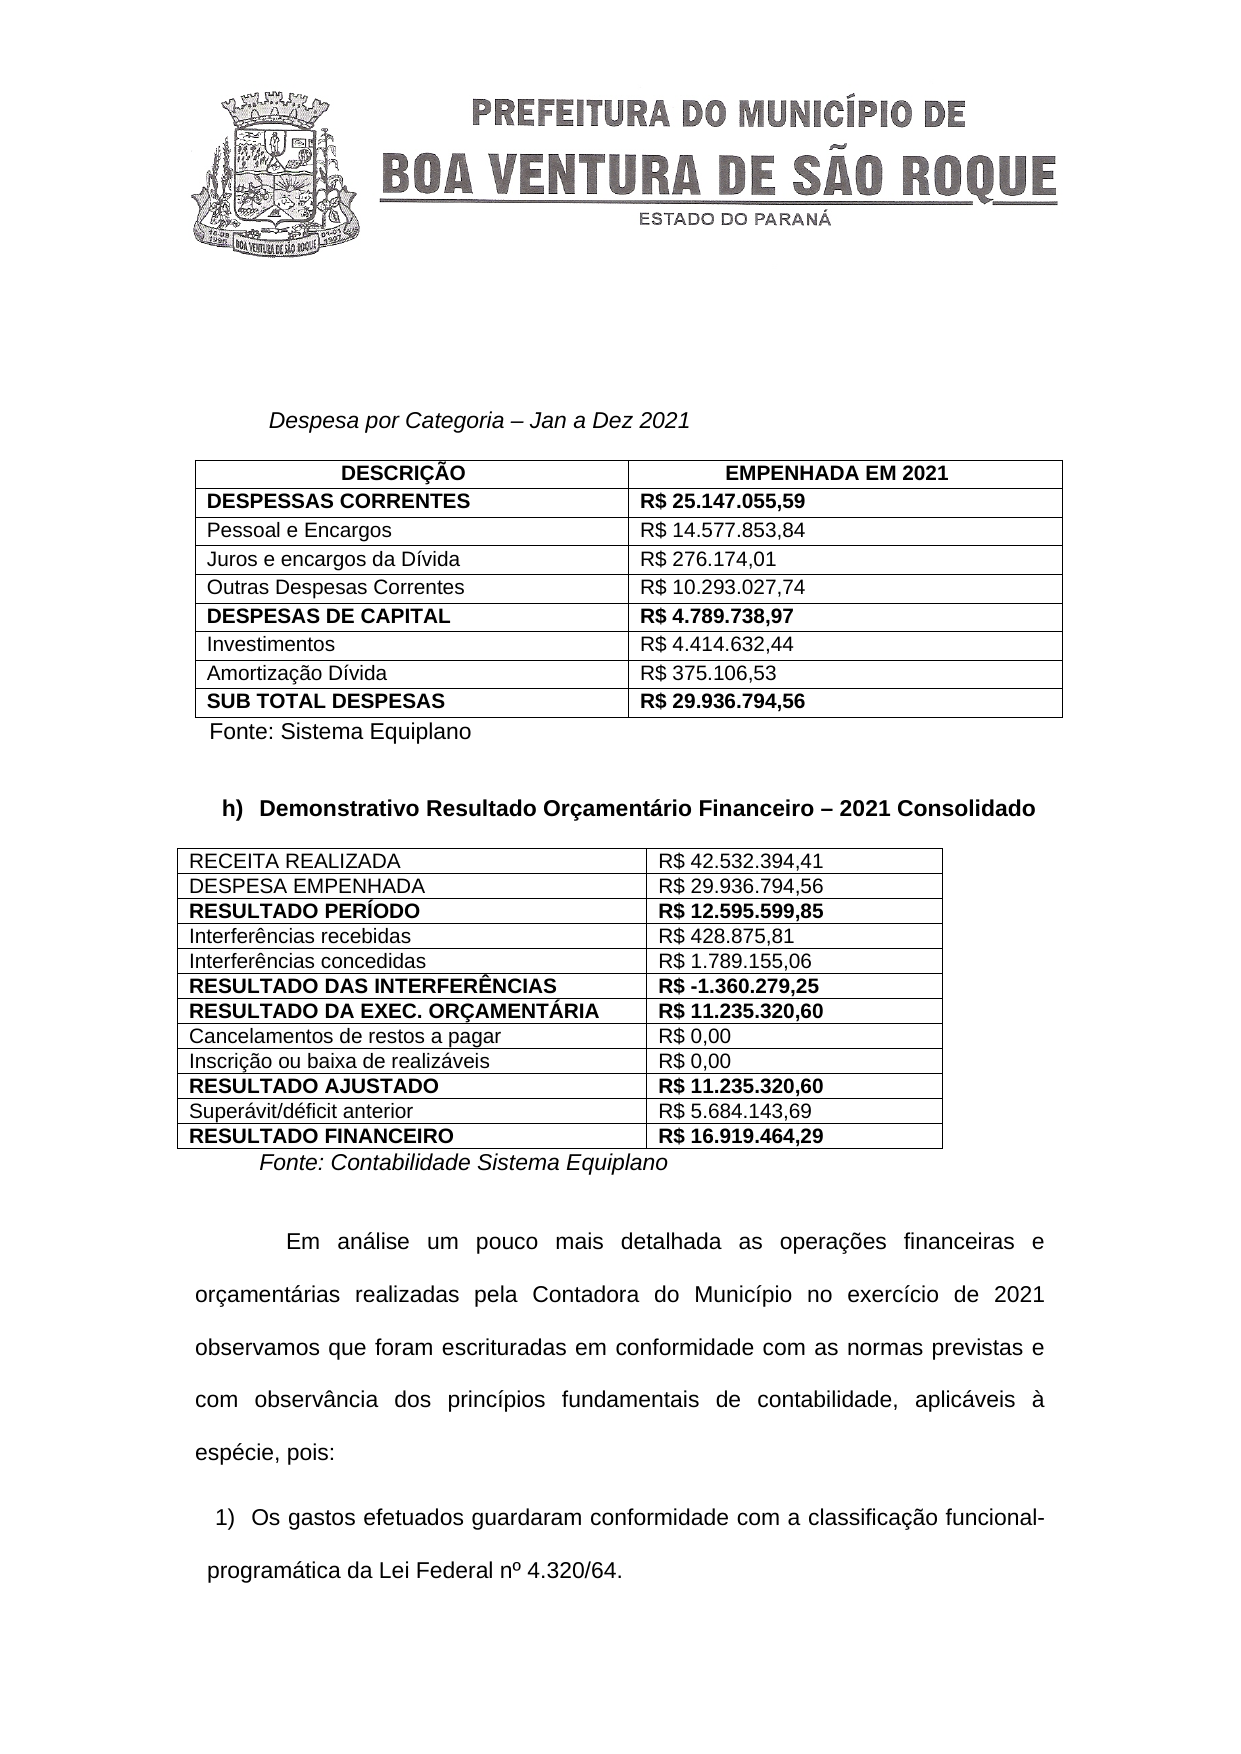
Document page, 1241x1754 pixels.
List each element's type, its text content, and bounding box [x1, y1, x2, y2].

table_cell Interferências concedidas [178, 949, 646, 973]
table_cell R$ 375.106,53 [629, 661, 1062, 688]
table_cell R$ 0,00 [647, 1049, 942, 1073]
table_cell Interferências recebidas [178, 924, 646, 948]
table_cell Outras Despesas Correntes [196, 575, 628, 602]
table_cell Superávit/déficit anterior [178, 1099, 646, 1123]
table_cell R$ 276.174,01 [629, 546, 1062, 574]
table_cell R$ 5.684.143,69 [647, 1099, 942, 1123]
table_cell R$ 16.919.464,29 [647, 1124, 942, 1148]
text Fonte: Sistema Equiplano [177, 718, 1045, 744]
list Demonstrativo Resultado Orçamentário Financeiro – 2021 Consolidado [222, 795, 1045, 822]
table_header EMPENHADA EM 2021 [629, 461, 1062, 488]
table_cell Pessoal e Encargos [196, 518, 628, 545]
table_cell Amortização Dívida [196, 661, 628, 688]
table_cell Juros e encargos da Dívida [196, 546, 628, 574]
table_cell R$ 11.235.320,60 [647, 1074, 942, 1098]
table_cell R$ 4.789.738,97 [629, 604, 1062, 631]
list Os gastos efetuados guardaram conformidade com a classificação funcional-programática da Lei Federal nº 4.320/64. [207, 1504, 1045, 1583]
table_cell RESULTADO DA EXEC. ORÇAMENTÁRIA [178, 999, 646, 1023]
table_header RECEITA REALIZADA [178, 849, 646, 873]
table_cell R$ 0,00 [647, 1024, 942, 1048]
list Fonte: Contabilidade Sistema Equiplano [259, 1149, 1063, 1176]
list Despesa por Categoria – Jan a Dez 2021 [195, 407, 1045, 433]
list Em análise um pouco mais detalhada as operações financeiras e orçamentárias realizadas pela Contadora do Município no exercício de 2021 observamos que foram escrituradas em conformidade com as normas previstas e com observância dos princípios fundamentais de contabilidade, aplicáveis à espécie, pois: [195, 1228, 1045, 1465]
table_cell R$ 11.235.320,60 [647, 999, 942, 1023]
table_cell R$ 10.293.027,74 [629, 575, 1062, 602]
table_cell RESULTADO PERÍODO [178, 899, 646, 923]
table_cell R$ 29.936.794,56 [629, 689, 1062, 717]
table_cell DESPESAS DE CAPITAL [196, 604, 628, 631]
table_cell DESPESSAS CORRENTES [196, 489, 628, 517]
table_header R$ 42.532.394,41 [647, 849, 942, 873]
table_cell Investimentos [196, 632, 628, 659]
table_cell RESULTADO FINANCEIRO [178, 1124, 646, 1148]
table_cell R$ 25.147.055,59 [629, 489, 1062, 517]
table_cell Cancelamentos de restos a pagar [178, 1024, 646, 1048]
table_cell SUB TOTAL DESPESAS [196, 689, 628, 717]
picture [177, 73, 1063, 269]
table_header DESCRIÇÃO [196, 461, 628, 488]
table_cell R$ -1.360.279,25 [647, 974, 942, 998]
table_cell R$ 29.936.794,56 [647, 874, 942, 898]
table_cell RESULTADO AJUSTADO [178, 1074, 646, 1098]
table_cell R$ 428.875,81 [647, 924, 942, 948]
table_cell Inscrição ou baixa de realizáveis [178, 1049, 646, 1073]
table_cell R$ 14.577.853,84 [629, 518, 1062, 545]
table_cell R$ 4.414.632,44 [629, 632, 1062, 659]
table_cell RESULTADO DAS INTERFERÊNCIAS [178, 974, 646, 998]
table_cell R$ 12.595.599,85 [647, 899, 942, 923]
table_cell R$ 1.789.155,06 [647, 949, 942, 973]
table_cell DESPESA EMPENHADA [178, 874, 646, 898]
